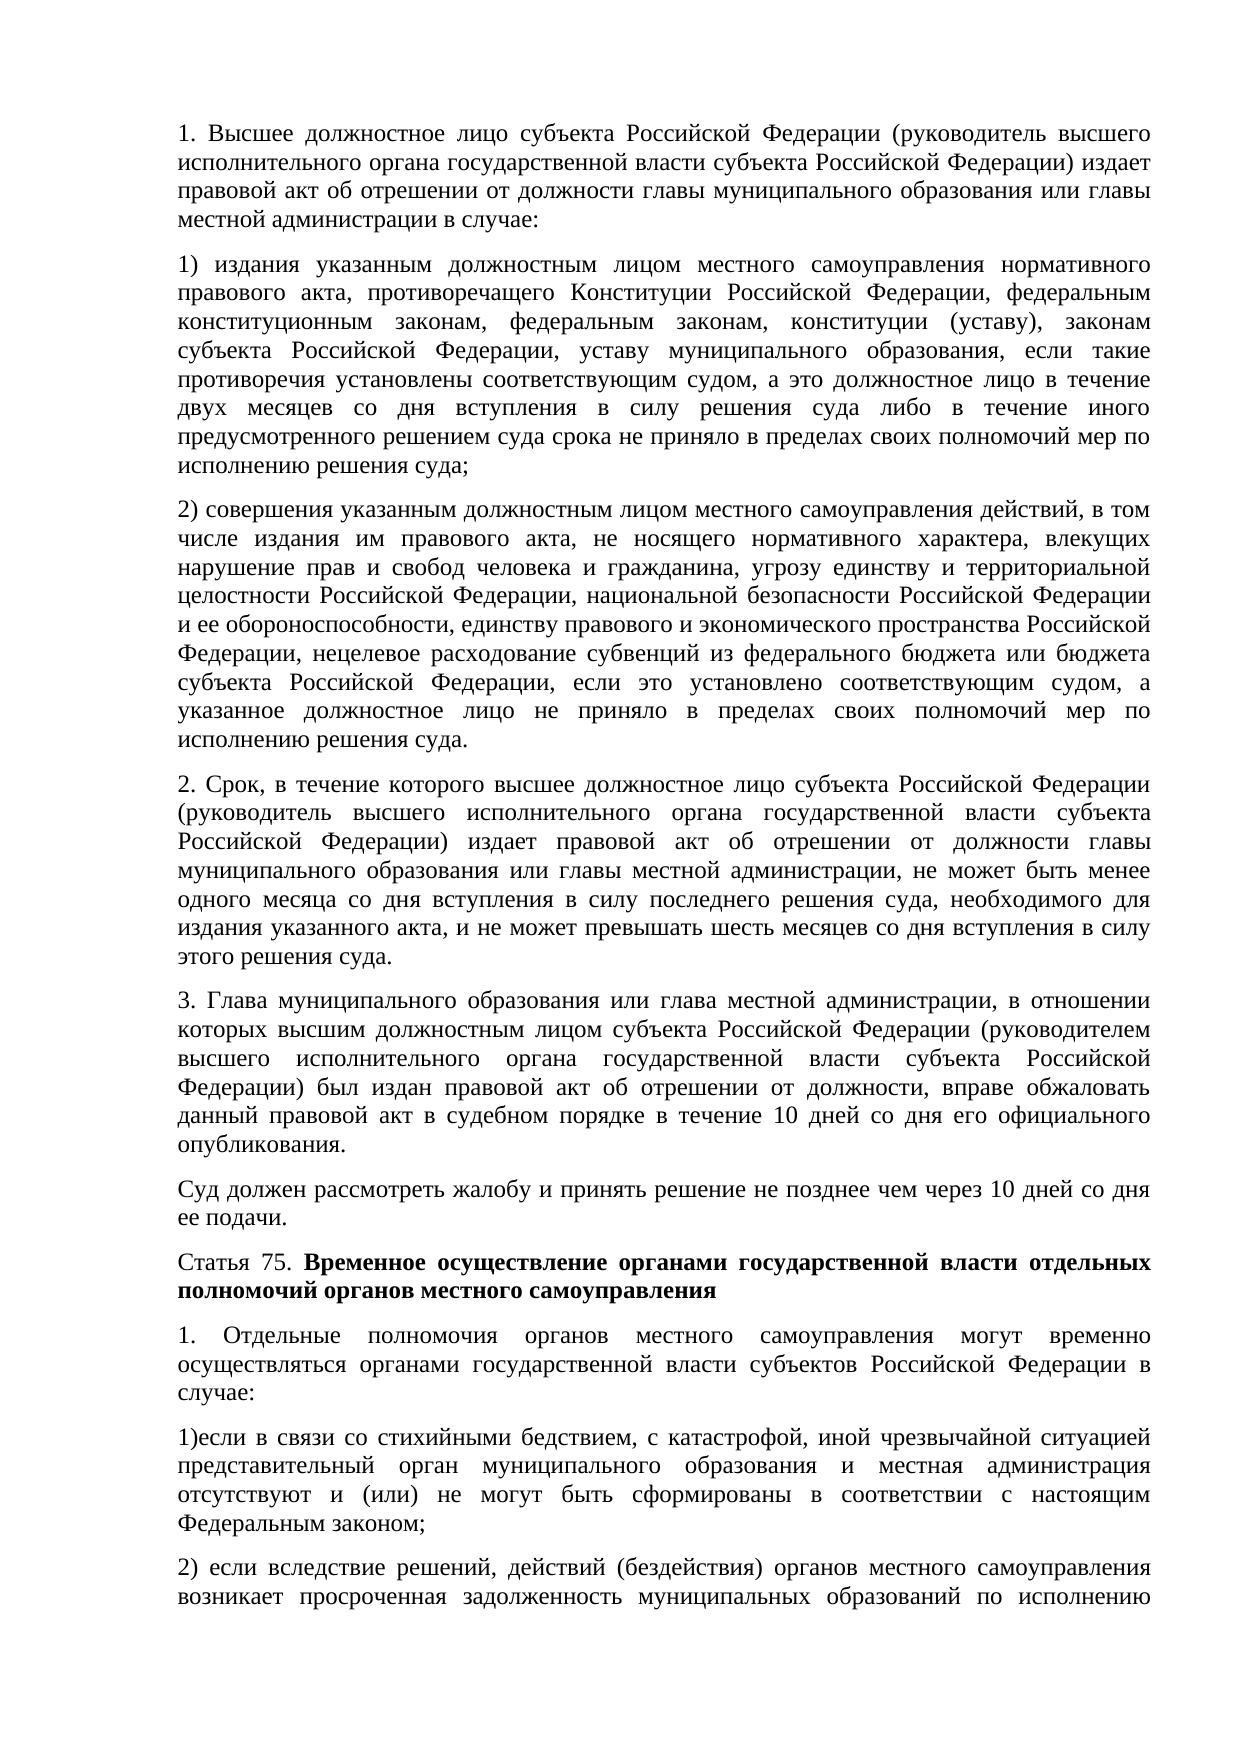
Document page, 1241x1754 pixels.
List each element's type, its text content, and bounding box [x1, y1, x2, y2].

text Суд должен рассмотреть жалобу и принять решение не позднее чем через 10 дней со дня ее подачи. [177, 1174, 1152, 1231]
text 1. Высшее должностное лицо субъекта Российской Федерации (руководитель высшего исполнительного органа государственной власти субъекта Российской Федерации) издает правовой акт об отрешении от должности главы муниципального образования или главы местной администрации в случае: [177, 118, 1152, 233]
text 1)если в связи со стихийными бедствием, с катастрофой, иной чрезвычайной ситуацией представительный орган муниципального образования и местная администрация отсутствуют и (или) не могут быть сформированы в соответствии с настоящим Федеральным законом; [177, 1422, 1152, 1537]
text Статья 75. Временное осуществление органами государственной власти отдельных полномочий органов местного самоуправления [177, 1247, 1152, 1304]
text 3. Глава муниципального образования или глава местной администрации, в отношении которых высшим должностным лицом субъекта Российской Федерации (руководителем высшего исполнительного органа государственной власти субъекта Российской Федерации) был издан правовой акт об отрешении от должности, вправе обжаловать данный правовой акт в судебном порядке в течение 10 дней со дня его официального опубликования. [177, 986, 1152, 1158]
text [177, 1552, 1152, 1610]
text 2) совершения указанным должностным лицом местного самоуправления действий, в том числе издания им правового акта, не носящего нормативного характера, влекущих нарушение прав и свобод человека и гражданина, угрозу единству и территориальной целостности Российской Федерации, национальной безопасности Российской Федерации и ее обороноспособности, единству правового и экономического пространства Российской Федерации, нецелевое расходование субвенций из федерального бюджета или бюджета субъекта Российской Федерации, если это установлено соответствующим судом, а указанное должностное лицо не приняло в пределах своих полномочий мер по исполнению решения суда. [177, 494, 1152, 753]
text 1. Отдельные полномочия органов местного самоуправления могут временно осуществляться органами государственной власти субъектов Российской Федерации в случае: [177, 1320, 1152, 1406]
text 2. Срок, в течение которого высшее должностное лицо субъекта Российской Федерации (руководитель высшего исполнительного органа государственной власти субъекта Российской Федерации) издает правовой акт об отрешении от должности главы муниципального образования или главы местной администрации, не может быть менее одного месяца со дня вступления в силу последнего решения суда, необходимого для издания указанного акта, и не может превышать шесть месяцев со дня вступления в силу этого решения суда. [177, 769, 1152, 970]
text 1) издания указанным должностным лицом местного самоуправления нормативного правового акта, противоречащего Конституции Российской Федерации, федеральным конституционным законам, федеральным законам, конституции (уставу), законам субъекта Российской Федерации, уставу муниципального образования, если такие противоречия установлены соответствующим судом, а это должностное лицо в течение двух месяцев со дня вступления в силу решения суда либо в течение иного предусмотренного решением суда срока не приняло в пределах своих полномочий мер по исполнению решения суда; [177, 249, 1152, 479]
